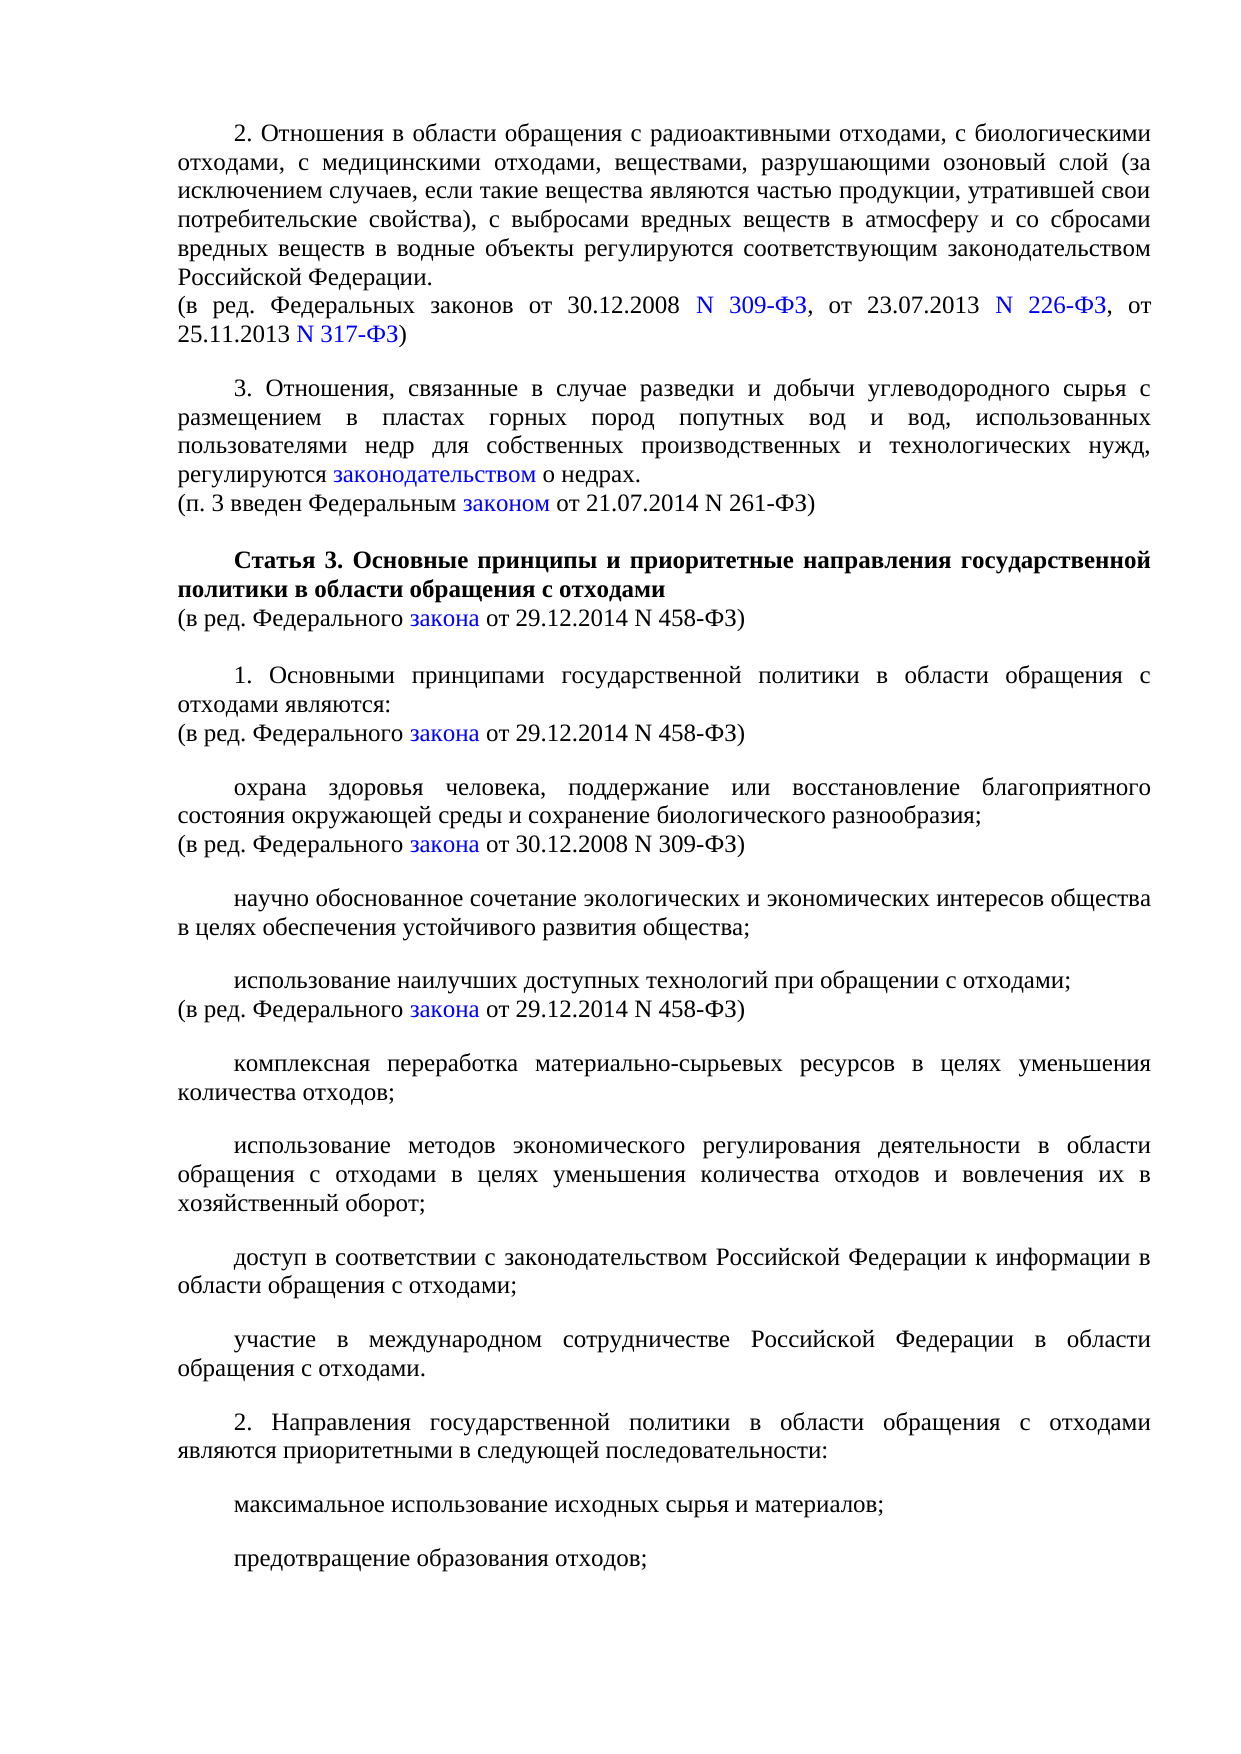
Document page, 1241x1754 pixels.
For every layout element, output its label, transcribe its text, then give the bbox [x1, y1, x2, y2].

text (в ред. Федерального закона от 29.12.2014 N 458-ФЗ) [177, 718, 1152, 747]
text доступ в соответствии с законодательством Российской Федерации к информации в области обращения с отходами; [177, 1242, 1152, 1299]
text максимальное использование исходных сырья и материалов; [177, 1489, 1152, 1518]
text (в ред. Федерального закона от 29.12.2014 N 458-ФЗ) [177, 994, 1152, 1023]
text охрана здоровья человека, поддержание или восстановление благоприятного состояния окружающей среды и сохранение биологического разнообразия; [177, 772, 1152, 829]
text комплексная переработка материально-сырьевых ресурсов в целях уменьшения количества отходов; [177, 1048, 1152, 1106]
title Статья 3. Основные принципы и приоритетные направления государственной политики в области обращения с отходами [177, 546, 1152, 603]
text 3. Отношения, связанные в случае разведки и добычи углеводородного сырья с размещением в пластах горных пород попутных вод и вод, использованных пользователями недр для собственных производственных и технологических нужд, регулируются законодательством о недрах. [177, 373, 1152, 488]
text научно обоснованное сочетание экологических и экономических интересов общества в целях обеспечения устойчивого развития общества; [177, 883, 1152, 941]
text использование наилучших доступных технологий при обращении с отходами; [177, 966, 1152, 994]
text 2. Отношения в области обращения с радиоактивными отходами, с биологическими отходами, с медицинскими отходами, веществами, разрушающими озоновый слой (за исключением случаев, если такие вещества являются частью продукции, утратившей свои потребительские свойства), с выбросами вредных веществ в атмосферу и со сбросами вредных веществ в водные объекты регулируются соответствующим законодательством Российской Федерации. [177, 118, 1152, 291]
text 1. Основными принципами государственной политики в области обращения с отходами являются: [177, 661, 1152, 718]
text предотвращение образования отходов; [177, 1543, 1152, 1572]
text использование методов экономического регулирования деятельности в области обращения с отходами в целях уменьшения количества отходов и вовлечения их в хозяйственный оборот; [177, 1131, 1152, 1217]
text (в ред. Федерального закона от 29.12.2014 N 458-ФЗ) [177, 603, 1152, 632]
text (в ред. Федеральных законов от 30.12.2008 N 309-ФЗ, от 23.07.2013 N 226-ФЗ, от 25.11.2013 N 317-ФЗ) [177, 291, 1152, 348]
text (в ред. Федерального закона от 30.12.2008 N 309-ФЗ) [177, 829, 1152, 858]
text (п. 3 введен Федеральным законом от 21.07.2014 N 261-ФЗ) [177, 488, 1152, 517]
text 2. Направления государственной политики в области обращения с отходами являются приоритетными в следующей последовательности: [177, 1407, 1152, 1464]
text участие в международном сотрудничестве Российской Федерации в области обращения с отходами. [177, 1324, 1152, 1382]
